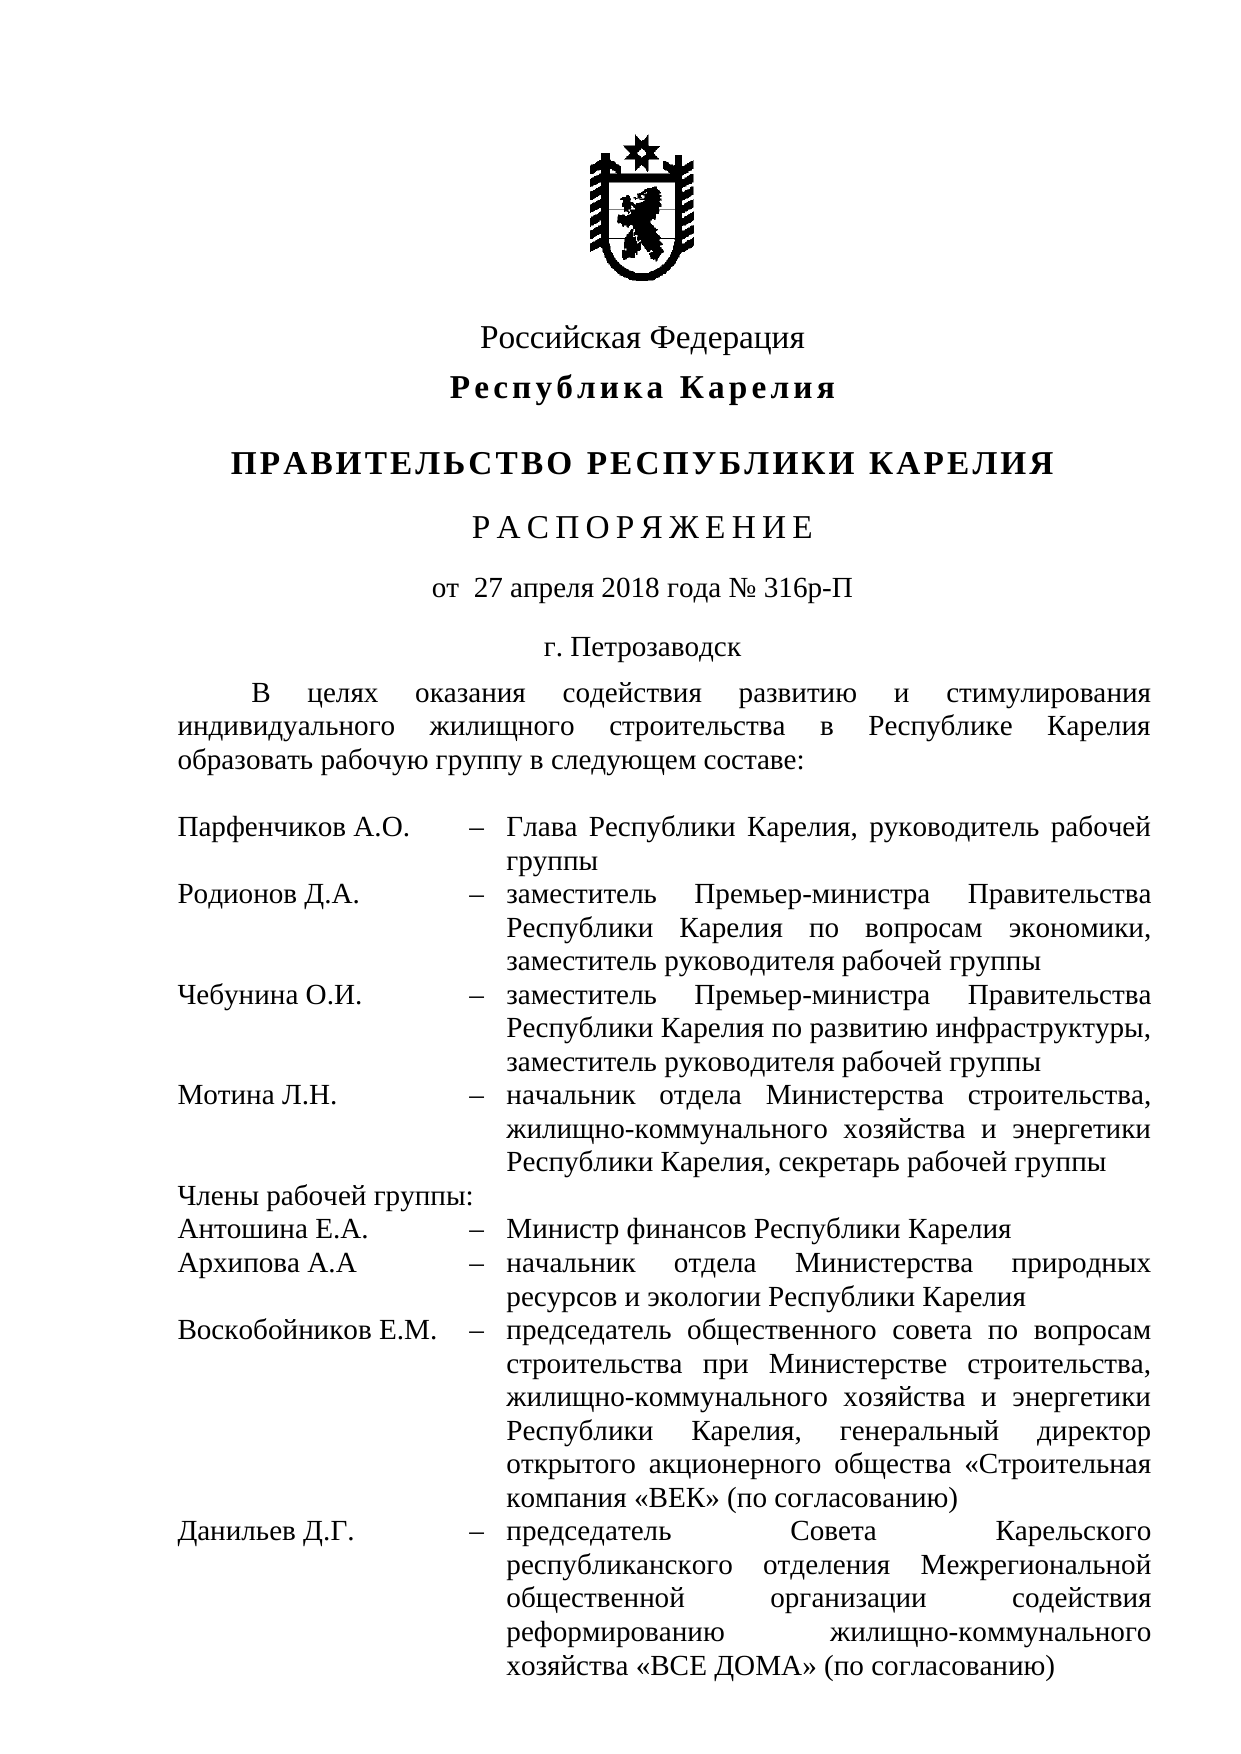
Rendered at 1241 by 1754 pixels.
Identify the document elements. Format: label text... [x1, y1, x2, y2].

table_cell – [458, 1078, 495, 1178]
text г. Петрозаводск [177, 629, 1107, 662]
table_header Парфенчиков А.О. [166, 809, 458, 876]
table_cell председатель общественного совета по вопросам строительства при Министерстве строительства, жилищно-коммунального хозяйства и энергетики Республики Карелия, генеральный директор открытого акционерного общества «Строительная компания «ВЕК» (по согласованию) [495, 1312, 1163, 1513]
table_cell председатель Совета Карельского республиканского отделения Межрегиональной общественной организации содействия реформированию жилищно-коммунального хозяйства «ВСЕ ДОМА» (по согласованию) [495, 1514, 1163, 1681]
table_cell начальник отдела Министерства строительства, жилищно-коммунального хозяйства и энергетики Республики Карелия, секретарь рабочей группы [495, 1078, 1163, 1178]
table_cell Члены рабочей группы: [166, 1178, 1163, 1212]
table_cell заместитель Премьер-министра Правительства Республики Карелия по вопросам экономики, заместитель руководителя рабочей группы [495, 876, 1163, 977]
table_cell заместитель Премьер-министра Правительства Республики Карелия по развитию инфраструктуры, заместитель руководителя рабочей группы [495, 977, 1163, 1077]
table_cell Воскобойников Е.М. [166, 1312, 458, 1513]
table_cell – [458, 1312, 495, 1513]
table_cell Чебунина О.И. [166, 977, 458, 1077]
picture [571, 122, 713, 305]
table_header Глава Республики Карелия, руководитель рабочей группы [495, 809, 1163, 876]
table_cell Мотина Л.Н. [166, 1078, 458, 1178]
table_cell Архипова А.А [166, 1245, 458, 1312]
table_cell Родионов Д.А. [166, 876, 458, 977]
table_cell – [458, 1245, 495, 1312]
text от 27 апреля 2018 года № 316р-П [177, 570, 1107, 604]
table_cell – [458, 1212, 495, 1245]
table_cell Министр финансов Республики Карелия [495, 1212, 1163, 1245]
table_cell Данильев Д.Г. [166, 1514, 458, 1681]
subtitle РАСПОРЯЖЕНИЕ [177, 507, 1107, 545]
subtitle ПРАВИТЕЛЬСТВО РЕСПУБЛИКИ КАРЕЛИЯ [177, 444, 1107, 482]
table_cell начальник отдела Министерства природных ресурсов и экологии Республики Карелия [495, 1245, 1163, 1312]
text В целях оказания содействия развитию и стимулирования индивидуального жилищного строительства в Республике Карелия образовать рабочую группу в следующем составе: [177, 675, 1152, 776]
subtitle Российская Федерация [177, 317, 1107, 355]
table_cell – [458, 876, 495, 977]
table_header – [458, 809, 495, 876]
subtitle Республика Карелия [177, 368, 1107, 406]
table_cell – [458, 977, 495, 1077]
table_cell – [458, 1514, 495, 1681]
table_cell Антошина Е.А. [166, 1212, 458, 1245]
